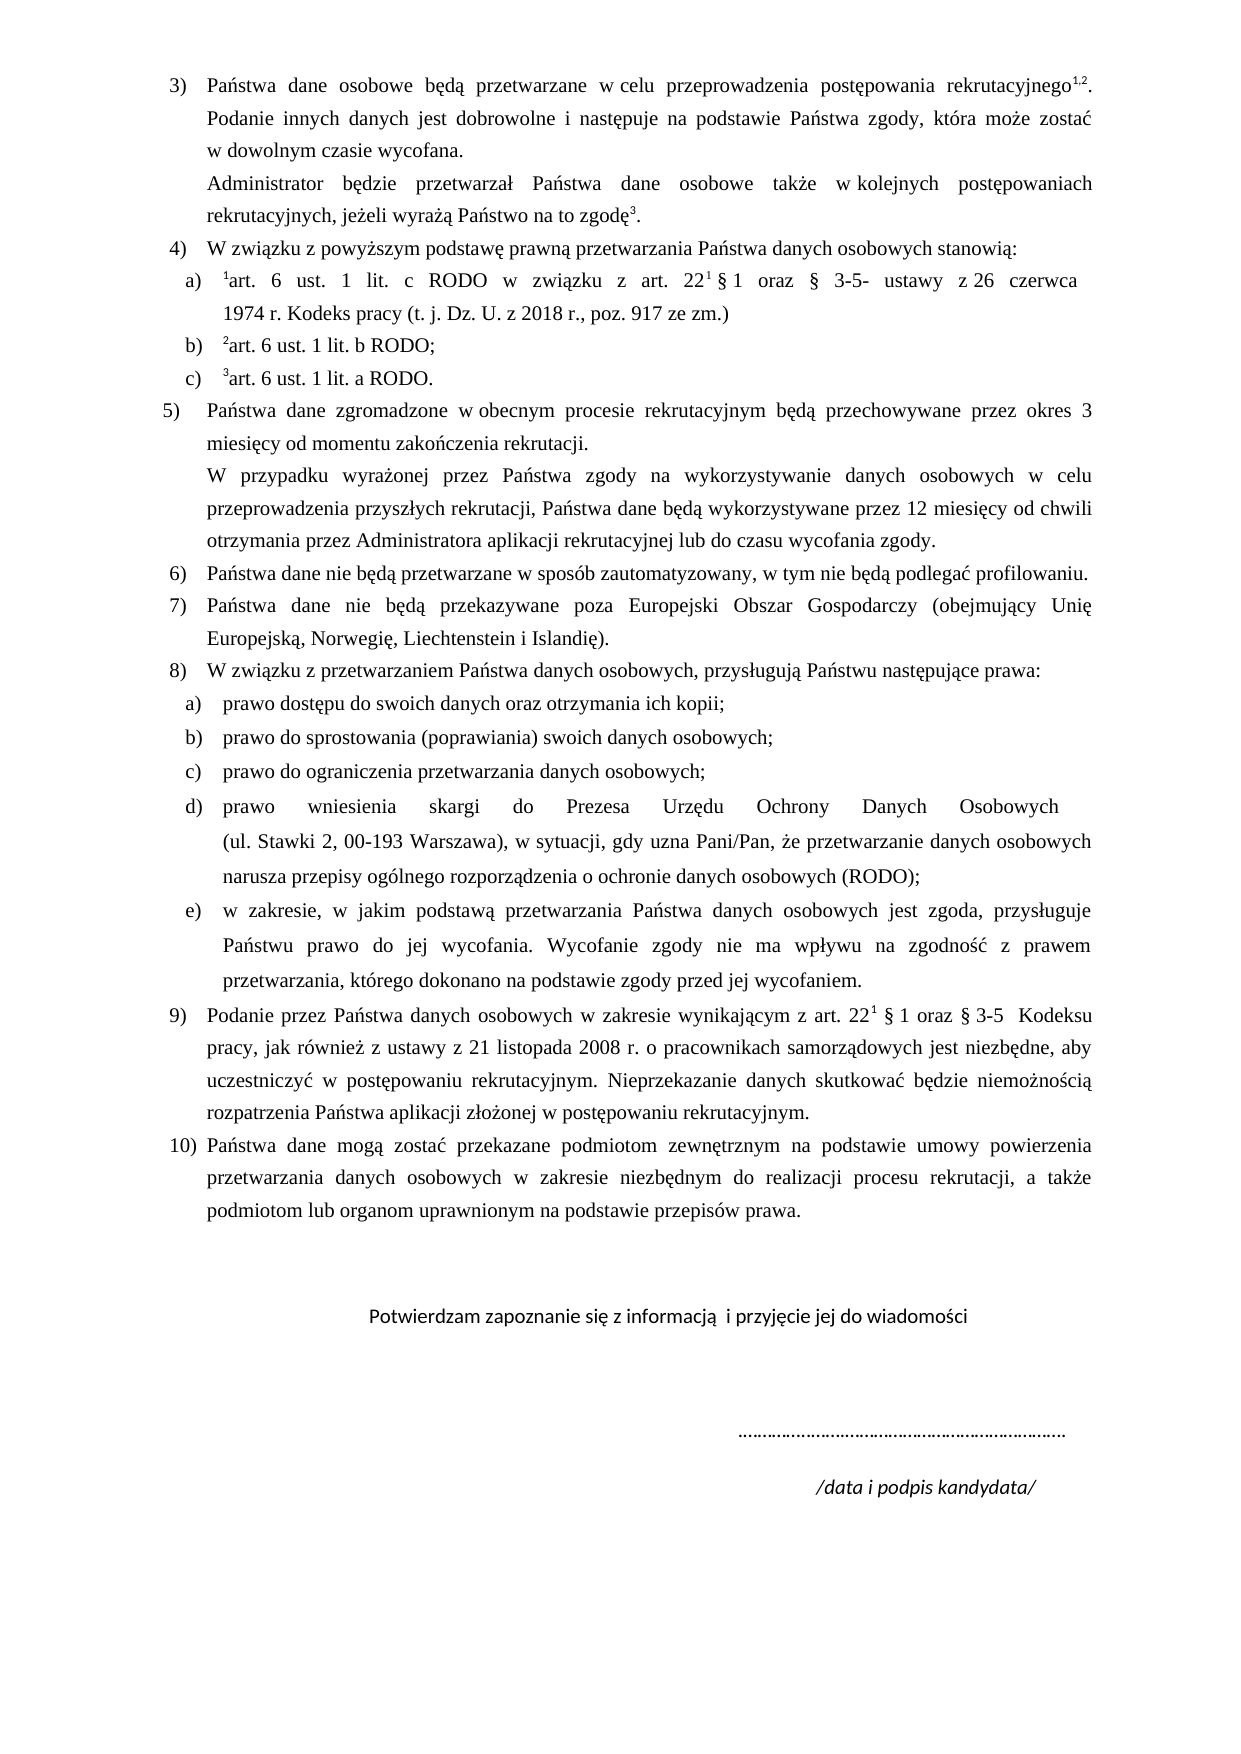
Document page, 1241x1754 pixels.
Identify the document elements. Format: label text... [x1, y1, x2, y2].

text Potwierdzam zapoznanie się z informacją i przyjęcie jej do wiadomości [236, 1299, 1152, 1332]
list prawo wniesienia skargi do Prezesa Urzędu Ochrony Danych Osobowych (ul. Stawki 2, 00-193 Warszawa), w sytuacji, gdy uzna Pani/Pan, że przetwarzanie danych osobowych narusza przepisy ogólnego rozporządzenia o ochronie danych osobowych (RODO); [185, 789, 1093, 892]
list prawo do sprostowania (poprawiania) swoich danych osobowych; [185, 721, 1093, 753]
list Państwa dane nie będą przekazywane poza Europejski Obszar Gospodarczy (obejmujący Unię Europejską, Norwegię, Liechtenstein i Islandię). [169, 589, 1093, 654]
list Państwa dane osobowe będą przetwarzane w celu przeprowadzenia postępowania rekrutacyjnego1,2. Podanie innych danych jest dobrowolne i następuje na podstawie Państwa zgody, która może zostać w dowolnym czasie wycofana. [169, 69, 1093, 166]
list Państwa dane zgromadzone w obecnym procesie rekrutacyjnym będą przechowywane przez okres 3 miesięcy od momentu zakończenia rekrutacji. [162, 394, 1093, 459]
list 2art. 6 ust. 1 lit. b RODO; [185, 329, 1093, 361]
list prawo dostępu do swoich danych oraz otrzymania ich kopii; [185, 686, 1093, 719]
text .…………..…….………………………………………. [605, 1414, 1152, 1446]
text /data i podpis kandydata/ [88, 1471, 1152, 1503]
list Administrator będzie przetwarzał Państwa dane osobowe także w kolejnych postępowaniach rekrutacyjnych, jeżeli wyrażą Państwo na to zgodę3. [207, 166, 1093, 231]
list W związku z przetwarzaniem Państwa danych osobowych, przysługują Państwu następujące prawa: [169, 654, 1093, 686]
list Państwa dane nie będą przetwarzane w sposób zautomatyzowany, w tym nie będą podlegać profilowaniu. [169, 556, 1093, 589]
list Podanie przez Państwa danych osobowych w zakresie wynikającym z art. 221 § 1 oraz § 3-5 Kodeksu pracy, jak również z ustawy z 21 listopada 2008 r. o pracownikach samorządowych jest niezbędne, aby uczestniczyć w postępowaniu rekrutacyjnym. Nieprzekazanie danych skutkować będzie niemożnością rozpatrzenia Państwa aplikacji złożonej w postępowaniu rekrutacyjnym. [169, 998, 1093, 1128]
list Państwa dane mogą zostać przekazane podmiotom zewnętrznym na podstawie umowy powierzenia przetwarzania danych osobowych w zakresie niezbędnym do realizacji procesu rekrutacji, a także podmiotom lub organom uprawnionym na podstawie przepisów prawa. [169, 1128, 1093, 1226]
list W przypadku wyrażonej przez Państwa zgody na wykorzystywanie danych osobowych w celu przeprowadzenia przyszłych rekrutacji, Państwa dane będą wykorzystywane przez 12 miesięcy od chwili otrzymania przez Administratora aplikacji rekrutacyjnej lub do czasu wycofania zgody. [207, 459, 1093, 556]
list 3art. 6 ust. 1 lit. a RODO. [185, 361, 1093, 394]
list 1art. 6 ust. 1 lit. c RODO w związku z art. 221 § 1 oraz § 3-5- ustawy z 26 czerwca 1974 r. Kodeks pracy (t. j. Dz. U. z 2018 r., poz. 917 ze zm.) [185, 264, 1093, 329]
list W związku z powyższym podstawę prawną przetwarzania Państwa danych osobowych stanowią: [169, 231, 1093, 264]
list prawo do ograniczenia przetwarzania danych osobowych; [185, 755, 1093, 788]
list w zakresie, w jakim podstawą przetwarzania Państwa danych osobowych jest zgoda, przysługuje Państwu prawo do jej wycofania. Wycofanie zgody nie ma wpływu na zgodność z prawem przetwarzania, którego dokonano na podstawie zgody przed jej wycofaniem. [185, 894, 1093, 996]
